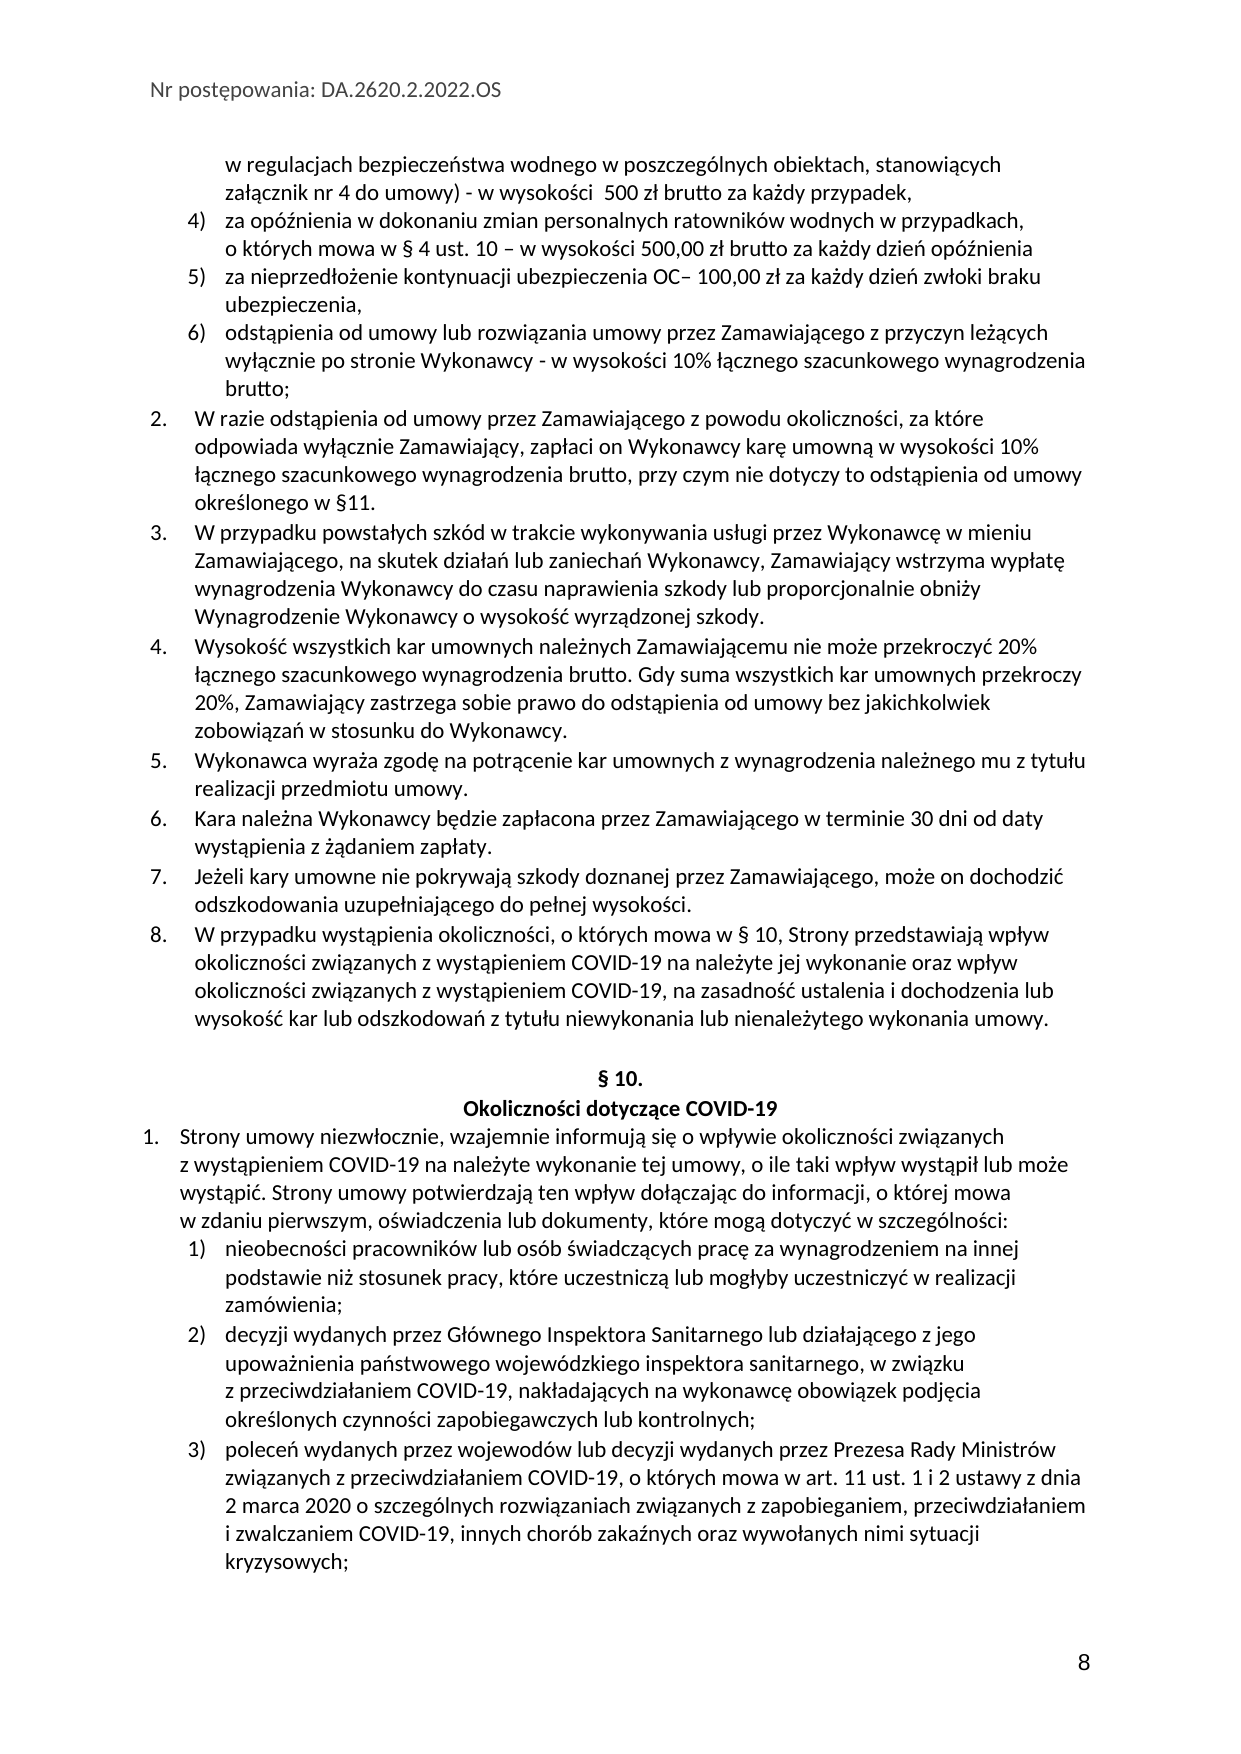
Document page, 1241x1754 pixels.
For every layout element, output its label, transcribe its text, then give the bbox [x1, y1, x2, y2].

list W przypadku powstałych szkód w trakcie wykonywania usługi przez Wykonawcę w mieniu Zamawiającego, na skutek działań lub zaniechań Wykonawcy, Zamawiający wstrzyma wypłatę wynagrodzenia Wykonawcy do czasu naprawienia szkody lub proporcjonalnie obniży Wynagrodzenie Wykonawcy o wysokość wyrządzonej szkody. [150, 518, 1090, 630]
list Wysokość wszystkich kar umownych należnych Zamawiającemu nie może przekroczyć 20% łącznego szacunkowego wynagrodzenia brutto. Gdy suma wszystkich kar umownych przekroczy 20%, Zamawiający zastrzega sobie prawo do odstąpienia od umowy bez jakichkolwiek zobowiązań w stosunku do Wykonawcy. [150, 632, 1090, 744]
list W razie odstąpienia od umowy przez Zamawiającego z powodu okoliczności, za które odpowiada wyłącznie Zamawiający, zapłaci on Wykonawcy karę umowną w wysokości 10% łącznego szacunkowego wynagrodzenia brutto, przy czym nie dotyczy to odstąpienia od umowy określonego w §11. [150, 404, 1090, 516]
list Kara należna Wykonawcy będzie zapłacona przez Zamawiającego w terminie 30 dni od daty wystąpienia z żądaniem zapłaty. [150, 804, 1090, 860]
list decyzji wydanych przez Głównego Inspektora Sanitarnego lub działającego z jego upoważnienia państwowego wojewódzkiego inspektora sanitarnego, w związku z przeciwdziałaniem COVID-19, nakładających na wykonawcę obowiązek podjęcia określonych czynności zapobiegawczych lub kontrolnych; [187, 1321, 1090, 1433]
list odstąpienia od umowy lub rozwiązania umowy przez Zamawiającego z przyczyn leżących wyłącznie po stronie Wykonawcy - w wysokości 10% łącznego szacunkowego wynagrodzenia brutto; [187, 318, 1090, 402]
list Wykonawca wyraża zgodę na potrącenie kar umownych z wynagrodzenia należnego mu z tytułu realizacji przedmiotu umowy. [150, 746, 1090, 802]
list Strony umowy niezwłocznie, wzajemnie informują się o wpływie okoliczności związanych z wystąpieniem COVID-19 na należyte wykonanie tej umowy, o ile taki wpływ wystąpił lub może wystąpić. Strony umowy potwierdzają ten wpływ dołączając do informacji, o której mowa w zdaniu pierwszym, oświadczenia lub dokumenty, które mogą dotyczyć w szczególności: [142, 1122, 1090, 1234]
list poleceń wydanych przez wojewodów lub decyzji wydanych przez Prezesa Rady Ministrów związanych z przeciwdziałaniem COVID-19, o których mowa w art. 11 ust. 1 i 2 ustawy z dnia 2 marca 2020 o szczególnych rozwiązaniach związanych z zapobieganiem, przeciwdziałaniem i zwalczaniem COVID-19, innych chorób zakaźnych oraz wywołanych nimi sytuacji kryzysowych; [187, 1435, 1090, 1575]
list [187, 150, 1090, 206]
list W przypadku wystąpienia okoliczności, o których mowa w § 10, Strony przedstawiają wpływ okoliczności związanych z wystąpieniem COVID-19 na należyte jej wykonanie oraz wpływ okoliczności związanych z wystąpieniem COVID-19, na zasadność ustalenia i dochodzenia lub wysokość kar lub odszkodowań z tytułu niewykonania lub nienależytego wykonania umowy. [150, 920, 1090, 1032]
list za opóźnienia w dokonaniu zmian personalnych ratowników wodnych w przypadkach, o których mowa w § 4 ust. 10 – w wysokości 500,00 zł brutto za każdy dzień opóźnienia [187, 206, 1090, 262]
list Jeżeli kary umowne nie pokrywają szkody doznanej przez Zamawiającego, może on dochodzić odszkodowania uzupełniającego do pełnej wysokości. [150, 862, 1090, 918]
text § 10. [151, 1064, 1090, 1092]
list nieobecności pracowników lub osób świadczących pracę za wynagrodzeniem na innej podstawie niż stosunek pracy, które uczestniczą lub mogłyby uczestniczyć w realizacji zamówienia; [187, 1234, 1090, 1319]
text Okoliczności dotyczące COVID-19 [151, 1094, 1090, 1122]
list za nieprzedłożenie kontynuacji ubezpieczenia OC– 100,00 zł za każdy dzień zwłoki braku ubezpieczenia, [187, 262, 1090, 318]
